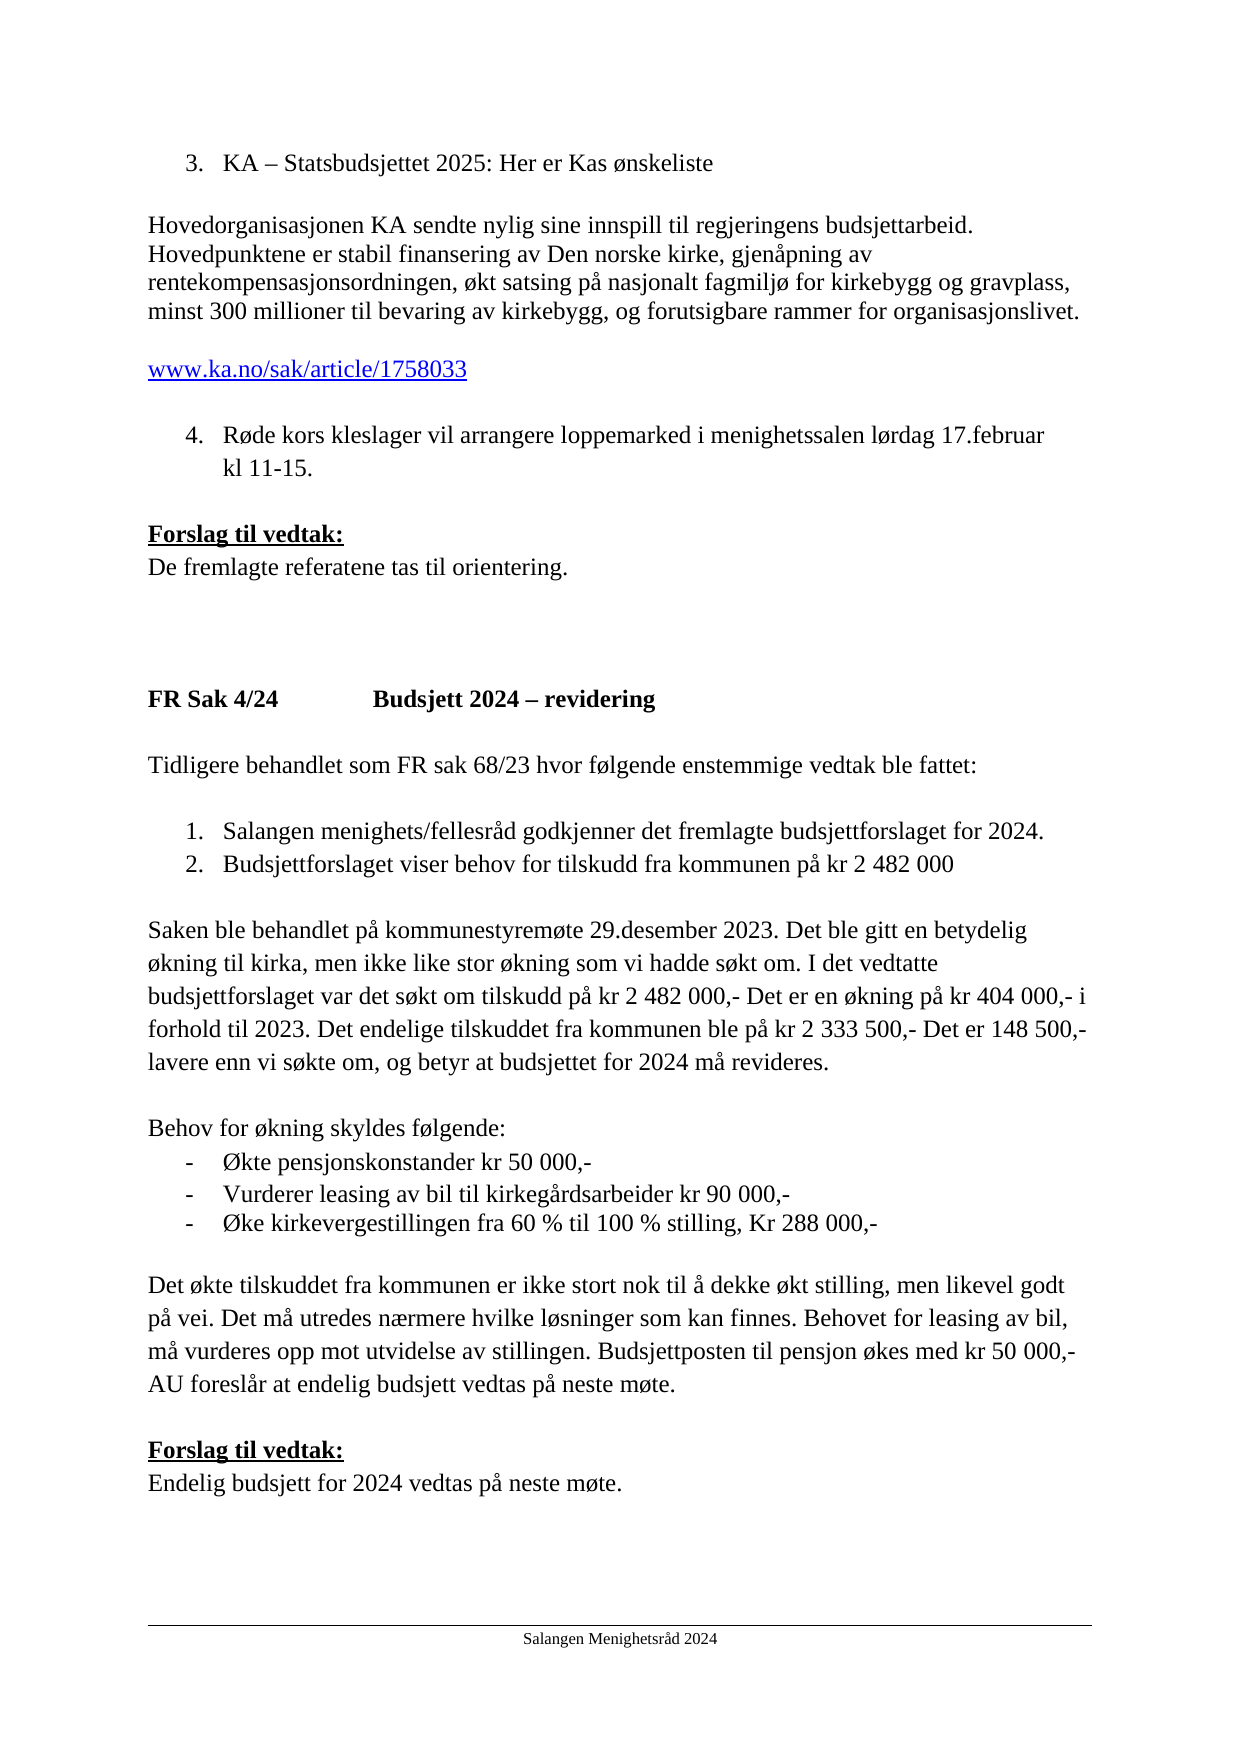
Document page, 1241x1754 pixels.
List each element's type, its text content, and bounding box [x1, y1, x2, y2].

list Vurderer leasing av bil til kirkegårdsarbeider kr 90 000,- [185, 1179, 1092, 1208]
list Røde kors kleslager vil arrangere loppemarked i menighetssalen lørdag 17.februar [185, 420, 1092, 449]
text kl 11-15. [148, 453, 1092, 482]
text Hovedorganisasjonen KA sendte nylig sine innspill til regjeringens budsjettarbeid. Hovedpunktene er stabil finansering av Den norske kirke, gjenåpning av rentekompensasjonsordningen, økt satsing på nasjonalt fagmiljø for kirkebygg og gravplass, minst 300 millioner til bevaring av kirkebygg, og forutsigbare rammer for organisasjonslivet. [148, 210, 1092, 325]
text Behov for økning skyldes følgende: [148, 1113, 1092, 1142]
text Endelig budsjett for 2024 vedtas på neste møte. [148, 1468, 1092, 1497]
text De fremlagte referatene tas til orientering. [148, 552, 1092, 581]
text Forslag til vedtak: [148, 519, 1092, 548]
text Forslag til vedtak: [148, 1435, 1092, 1464]
text FR Sak 4/24 Budsjett 2024 – revidering [148, 684, 1092, 713]
list Øke kirkevergestillingen fra 60 % til 100 % stilling, Kr 288 000,- [185, 1208, 1092, 1237]
list Budsjettforslaget viser behov for tilskudd fra kommunen på kr 2 482 000 [185, 849, 1092, 878]
list Økte pensjonskonstander kr 50 000,- [185, 1147, 1092, 1175]
text Tidligere behandlet som FR sak 68/23 hvor følgende enstemmige vedtak ble fattet: [148, 750, 1092, 779]
text Saken ble behandlet på kommunestyremøte 29.desember 2023. Det ble gitt en betydelig økning til kirka, men ikke like stor økning som vi hadde søkt om. I det vedtatte budsjettforslaget var det søkt om tilskudd på kr 2 482 000,- Det er en økning på kr 404 000,- i forhold til 2023. Det endelige tilskuddet fra kommunen ble på kr 2 333 500,- Det er 148 500,- lavere enn vi søkte om, og betyr at budsjettet for 2024 må revideres. [148, 915, 1092, 1076]
list Salangen menighets/fellesråd godkjenner det fremlagte budsjettforslaget for 2024. [185, 816, 1092, 845]
text www.ka.no/sak/article/1758033 [148, 354, 1092, 383]
text Det økte tilskuddet fra kommunen er ikke stort nok til å dekke økt stilling, men likevel godt på vei. Det må utredes nærmere hvilke løsninger som kan finnes. Behovet for leasing av bil, må vurderes opp mot utvidelse av stillingen. Budsjettposten til pensjon økes med kr 50 000,- AU foreslår at endelig budsjett vedtas på neste møte. [148, 1270, 1092, 1398]
list KA – Statsbudsjettet 2025: Her er Kas ønskeliste [185, 148, 1092, 176]
